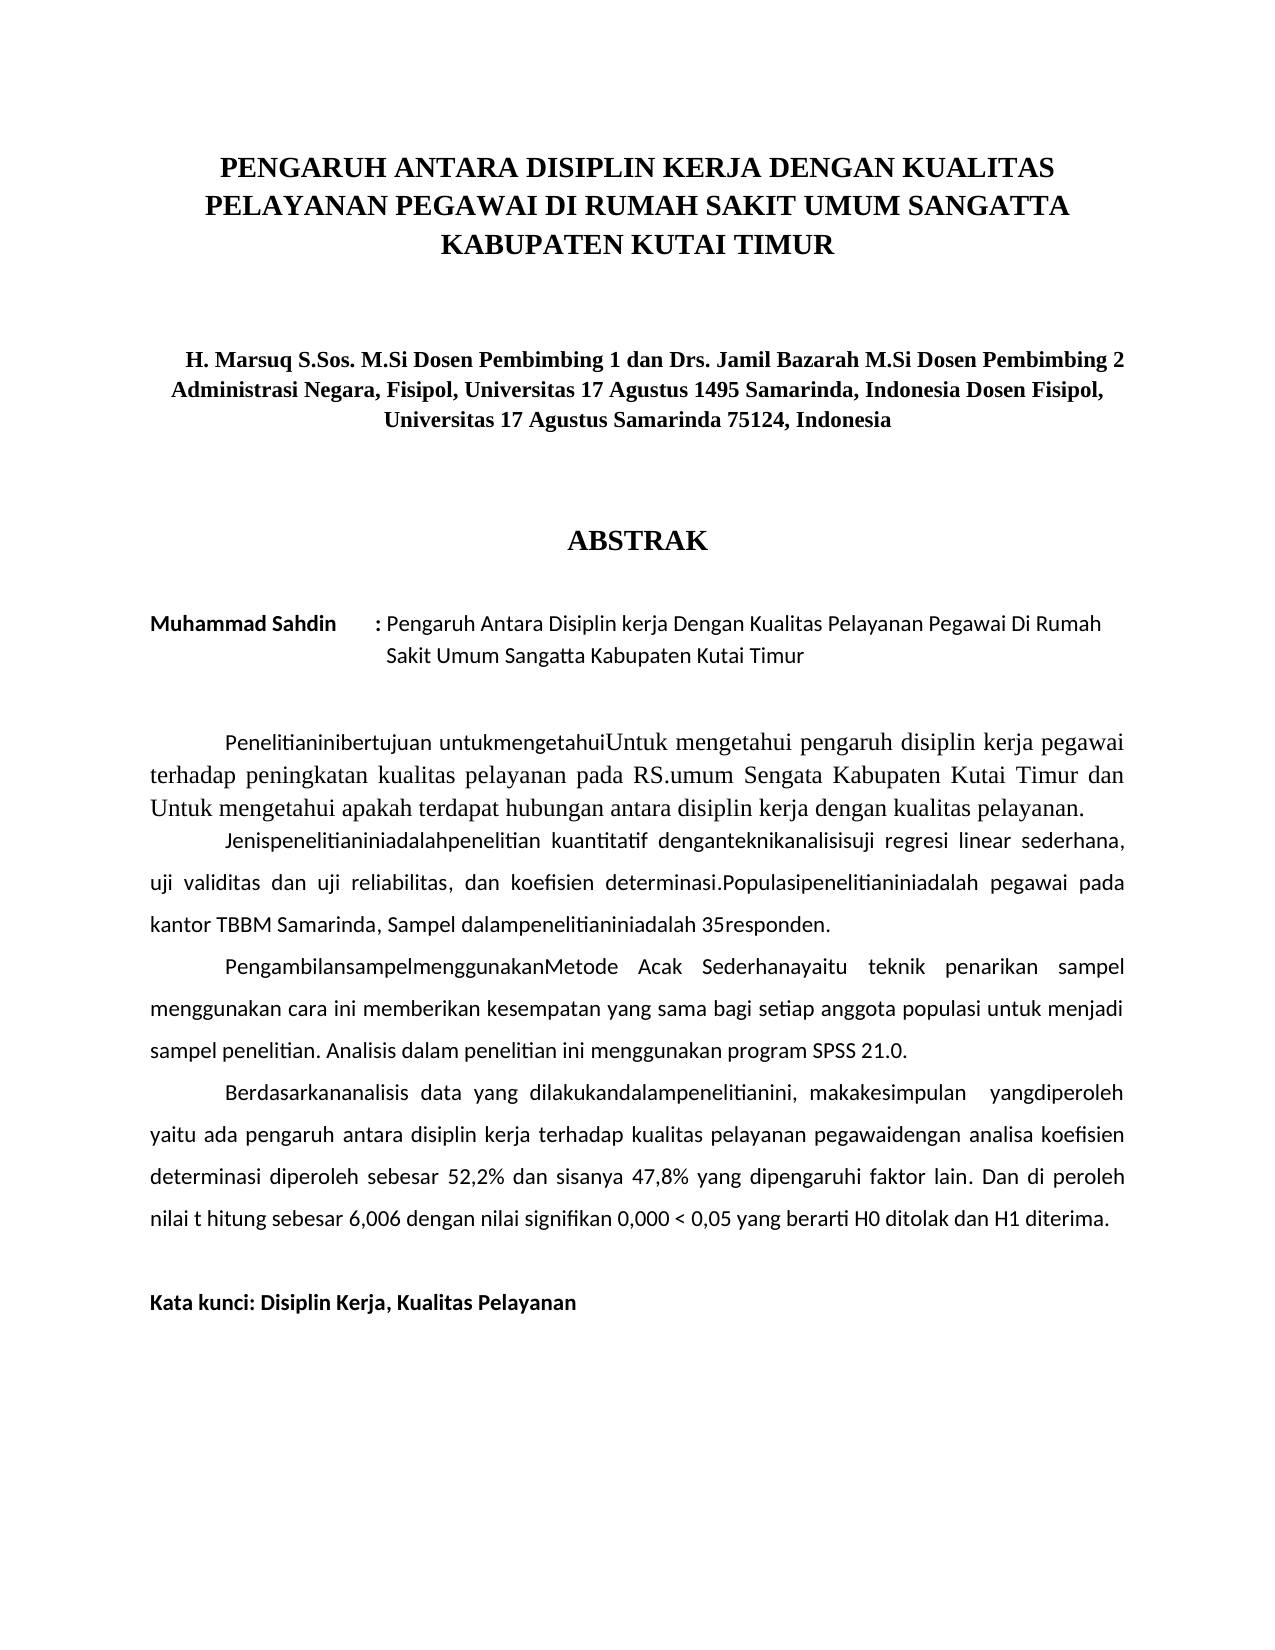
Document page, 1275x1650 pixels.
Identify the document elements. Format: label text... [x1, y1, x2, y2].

text Sakit Umum Sangatta Kabupaten Kutai Timur [375, 641, 1125, 669]
text H. Marsuq S.Sos. M.Si Dosen Pembimbing 1 dan Drs. Jamil Bazarah M.Si Dosen Pembimbing 2 [150, 346, 1125, 372]
text ABSTRAK [150, 523, 1125, 556]
text Penelitianinibertujuan untukmengetahuiUntuk mengetahui pengaruh disiplin kerja pegawai terhadap peningkatan kualitas pelayanan pada RS.umum Sengata Kabupaten Kutai Timur dan Untuk mengetahui apakah terdapat hubungan antara disiplin kerja dengan kualitas pelayanan. [150, 727, 1125, 822]
text PengambilansampelmenggunakanMetode Acak Sederhanayaitu teknik penarikan sampel menggunakan cara ini memberikan kesempatan yang sama bagi setiap anggota populasi untuk menjadi sampel penelitian. Analisis dalam penelitian ini menggunakan program SPSS 21.0. [150, 952, 1125, 1064]
text Kata kunci: Disiplin Kerja, Kualitas Pelayanan [150, 1288, 1125, 1316]
text PENGARUH ANTARA DISIPLIN KERJA DENGAN KUALITAS PELAYANAN PEGAWAI DI RUMAH SAKIT UMUM SANGATTA KABUPATEN KUTAI TIMUR [150, 150, 1125, 261]
text Administrasi Negara, Fisipol, Universitas 17 Agustus 1495 Samarinda, Indonesia Dosen Fisipol, Universitas 17 Agustus Samarinda 75124, Indonesia [150, 376, 1125, 433]
text Berdasarkananalisis data yang dilakukandalampenelitianini, makakesimpulan yangdiperoleh yaitu ada pengaruh antara disiplin kerja terhadap kualitas pelayanan pegawaidengan analisa koefisien determinasi diperoleh sebesar 52,2% dan sisanya 47,8% yang dipengaruhi faktor lain. Dan di peroleh nilai t hitung sebesar 6,006 dengan nilai signifikan 0,000 < 0,05 yang berarti H0 ditolak dan H1 diterima. [150, 1078, 1125, 1232]
text Jenispenelitianiniadalahpenelitian kuantitatif denganteknikanalisisuji regresi linear sederhana, uji validitas dan uji reliabilitas, dan koefisien determinasi.Populasipenelitianiniadalah pegawai pada kantor TBBM Samarinda, Sampel dalampenelitianiniadalah 35responden. [150, 826, 1125, 938]
text Muhammad Sahdin : Pengaruh Antara Disiplin kerja Dengan Kualitas Pelayanan Pegawai Di Rumah [150, 609, 1125, 637]
